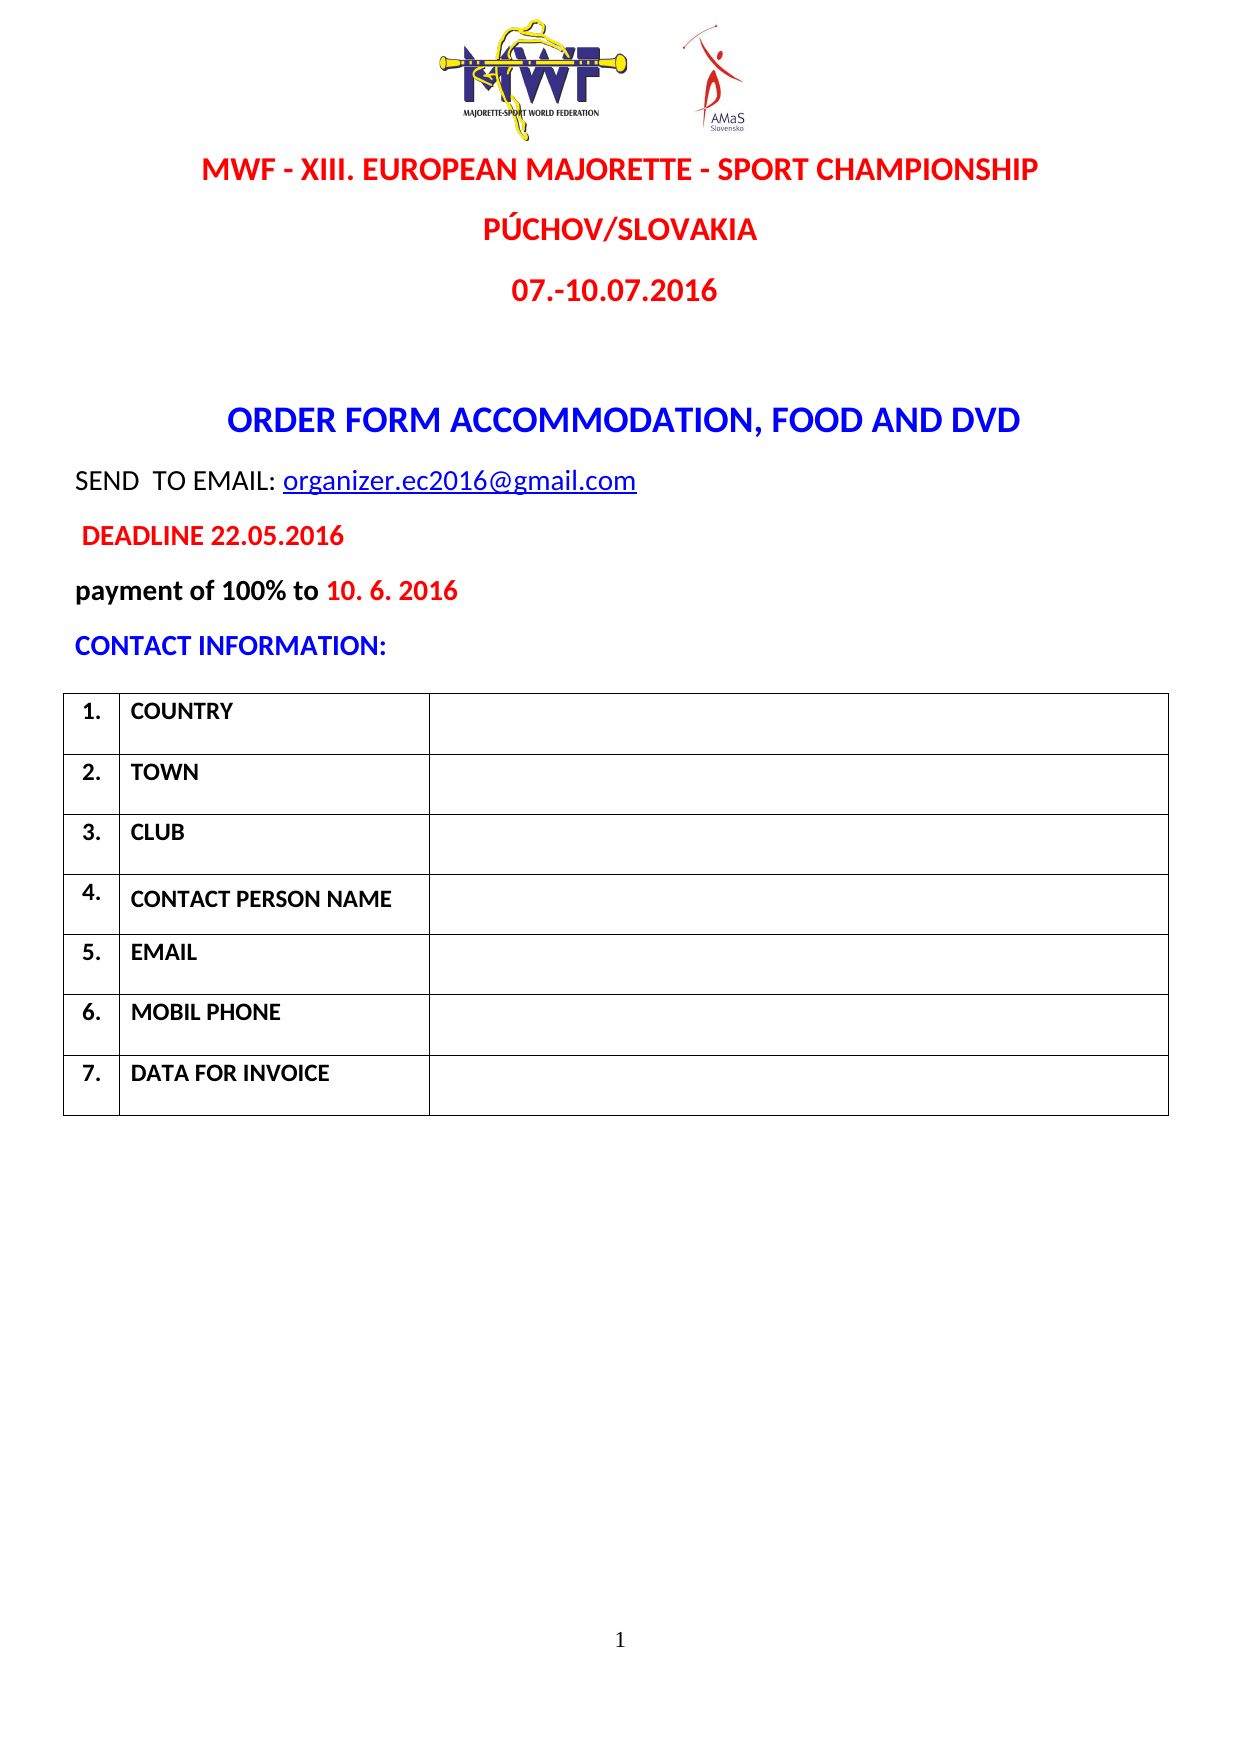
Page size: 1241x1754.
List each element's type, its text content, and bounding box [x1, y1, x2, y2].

table_cell CONTACT PERSON NAME [120, 875, 429, 934]
table_cell DATA FOR INVOICE [120, 1056, 429, 1115]
text MWF - XIII. EUROPEAN MAJORETTE - SPORT CHAMPIONSHIP [75, 148, 1165, 188]
text CONTACT INFORMATION: [75, 627, 1165, 663]
table_cell [430, 815, 1168, 874]
table_cell TOWN [120, 755, 429, 814]
text ORDER FORM ACCOMMODATION, FOOD AND DVD [75, 396, 1165, 442]
table_cell 5. [64, 935, 119, 994]
table_cell [430, 935, 1168, 994]
table_header [430, 694, 1168, 753]
text 07.-10.07.2016 [75, 269, 1165, 310]
table_header COUNTRY [120, 694, 429, 753]
table_cell [430, 995, 1168, 1054]
table_cell CLUB [120, 815, 429, 874]
table_header 1. [64, 694, 119, 753]
text DEADLINE 22.05.2016 [75, 517, 1165, 553]
table_cell [430, 755, 1168, 814]
table_cell 2. [64, 755, 119, 814]
table_cell 4. [64, 875, 119, 934]
table_cell 7. [64, 1056, 119, 1115]
picture [439, 19, 628, 141]
table_cell [430, 1056, 1168, 1115]
table_cell 3. [64, 815, 119, 874]
text PÚCHOV/SLOVAKIA [75, 208, 1165, 249]
table_cell EMAIL [120, 935, 429, 994]
picture [671, 19, 760, 139]
table_cell MOBIL PHONE [120, 995, 429, 1054]
table_cell [430, 875, 1168, 934]
text SEND TO EMAIL: organizer.ec2016@gmail.com [75, 462, 1165, 497]
table_cell 6. [64, 995, 119, 1054]
text payment of 100% to 10. 6. 2016 [75, 572, 1165, 608]
